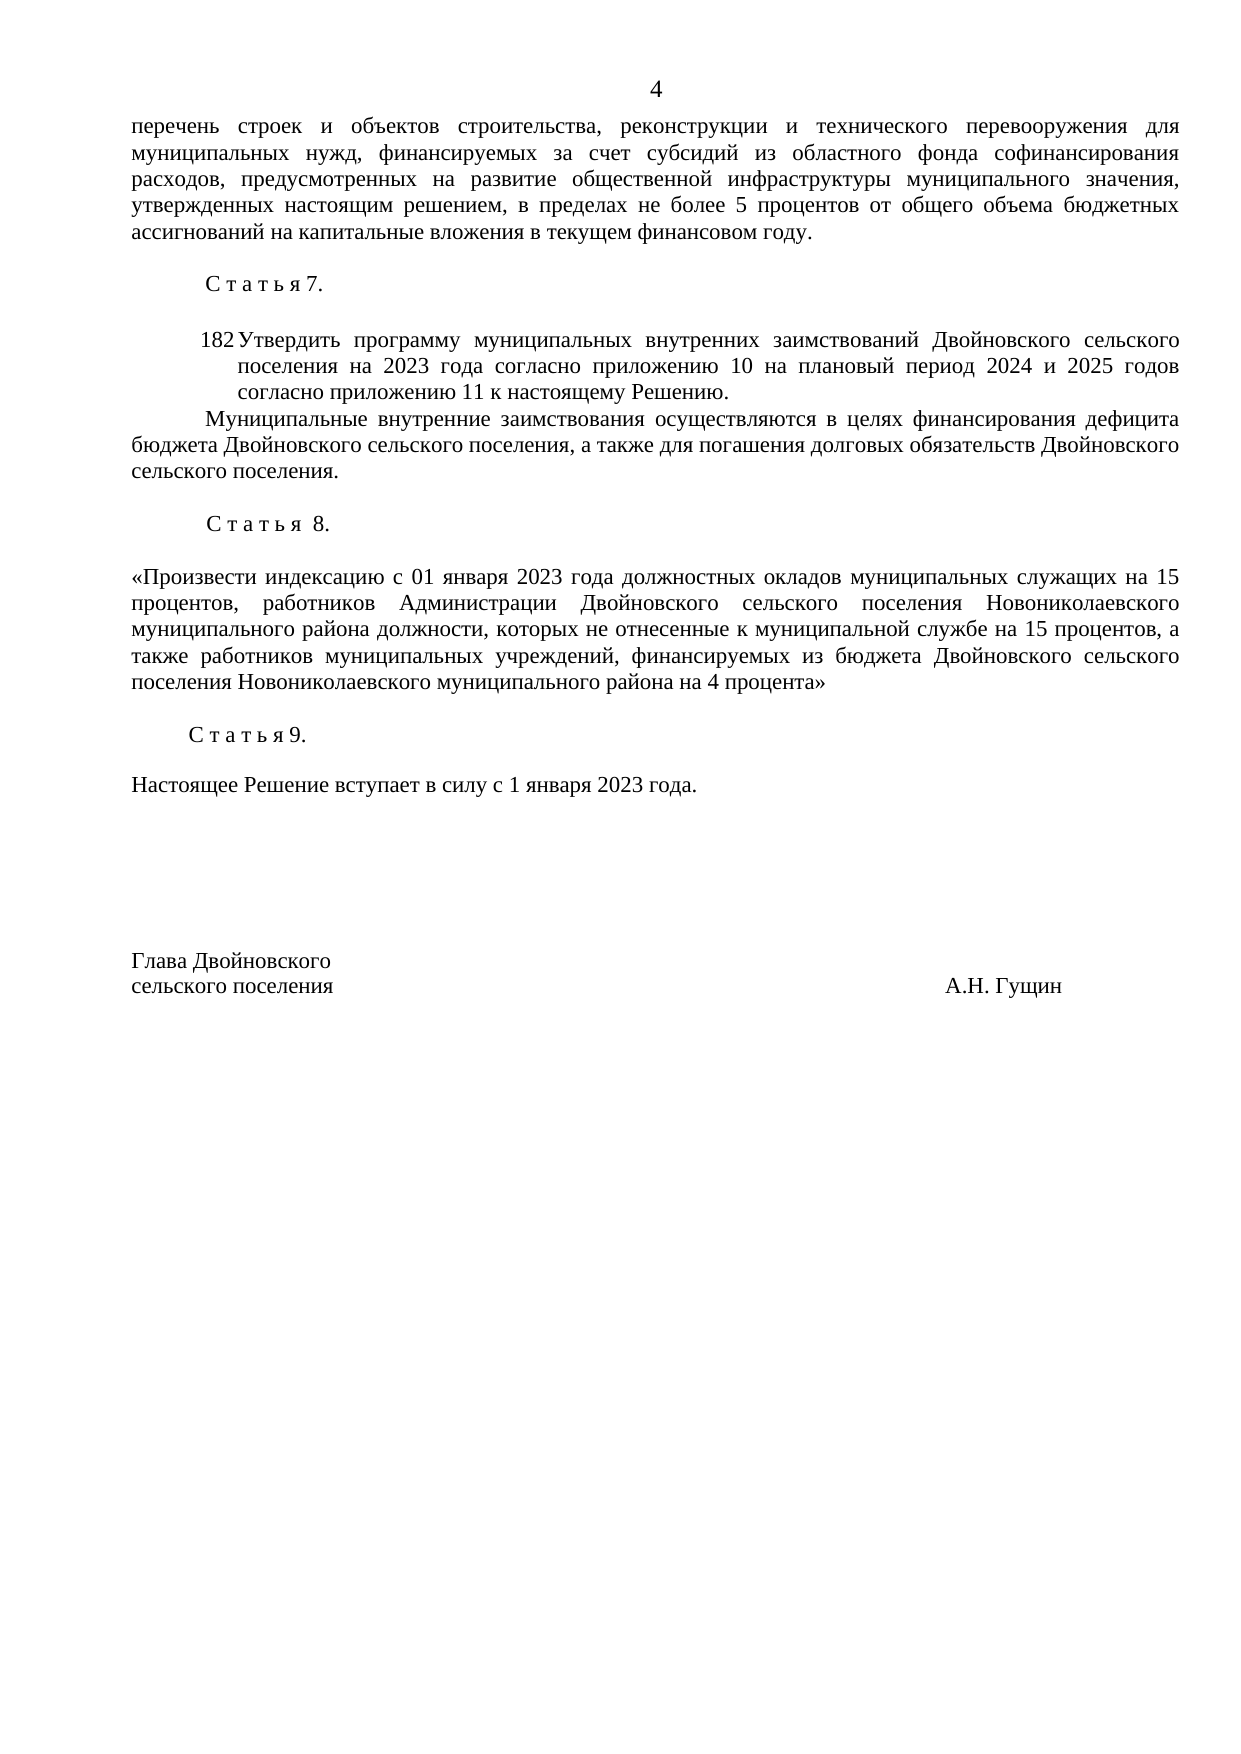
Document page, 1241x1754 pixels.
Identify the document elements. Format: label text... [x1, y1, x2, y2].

text Настоящее Решение вступает в силу с 1 января 2023 года. [131, 771, 1181, 798]
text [131, 112, 1181, 244]
text С т а т ь я 7. [131, 271, 1181, 297]
list Утвердить программу муниципальных внутренних заимствований Двойновского сельского поселения на 2023 года согласно приложению 10 на плановый период 2024 и 2025 годов согласно приложению 11 к настоящему Решению. [200, 326, 1181, 405]
text «Произвести индексацию с 01 января 2023 года должностных окладов муниципальных служащих на 15 процентов, работников Администрации Двойновского сельского поселения Новониколаевского муниципального района должности, которых не отнесенные к муниципальной службе на 15 процентов, а также работников муниципальных учреждений, финансируемых из бюджета Двойновского сельского поселения Новониколаевского муниципального района на 4 процента» [131, 563, 1181, 694]
text С т а т ь я 9. [131, 721, 1181, 747]
text Глава Двойновского [131, 949, 1181, 974]
text С т а т ь я 8. [131, 510, 1181, 536]
text сельского поселения А.Н. Гущин [131, 974, 1181, 999]
text Муниципальные внутренние заимствования осуществляются в целях финансирования дефицита бюджета Двойновского сельского поселения, а также для погашения долговых обязательств Двойновского сельского поселения. [131, 405, 1181, 484]
